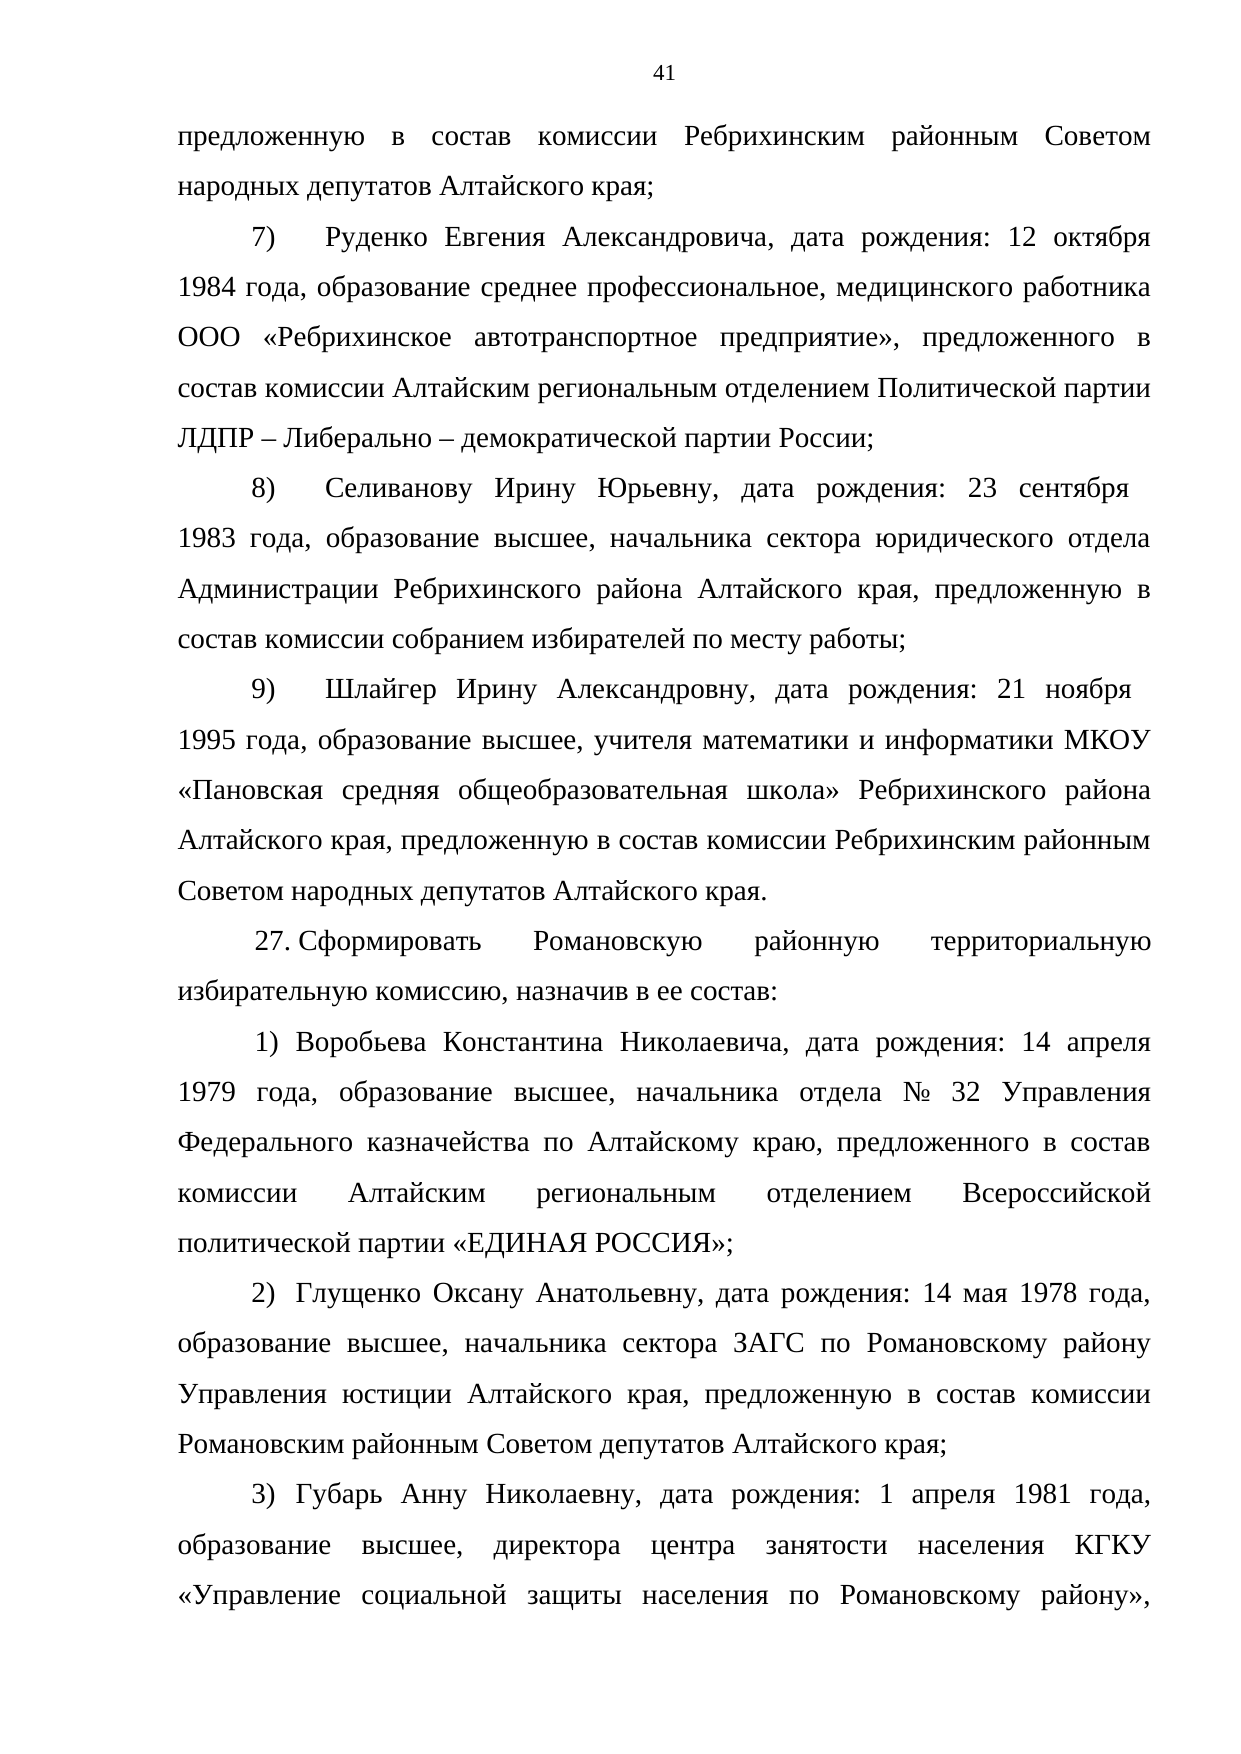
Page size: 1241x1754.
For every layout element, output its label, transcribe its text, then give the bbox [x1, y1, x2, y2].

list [177, 118, 1152, 202]
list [177, 1477, 1152, 1611]
text 27. Сформировать Романовскую районную территориальную избирательную комиссию, назначив в ее состав: [177, 923, 1152, 1007]
list Воробьева Константина Николаевича, дата рождения: 14 апреля 1979 года, образование высшее, начальника отдела № 32 Управления Федерального казначейства по Алтайскому краю, предложенного в состав комиссии Алтайским региональным отделением Всероссийской политической партии «ЕДИНАЯ РОССИЯ»; [177, 1024, 1152, 1258]
list Глущенко Оксану Анатольевну, дата рождения: 14 мая 1978 года, образование высшее, начальника сектора ЗАГС по Романовскому району Управления юстиции Алтайского края, предложенную в состав комиссии Романовским районным Советом депутатов Алтайского края; [177, 1275, 1152, 1460]
list Шлайгер Ирину Александровну, дата рождения: 21 ноября 1995 года, образование высшее, учителя математики и информатики МКОУ «Пановская средняя общеобразовательная школа» Ребрихинского района Алтайского края, предложенную в состав комиссии Ребрихинским районным Советом народных депутатов Алтайского края. [177, 672, 1152, 906]
list Руденко Евгения Александровича, дата рождения: 12 октября 1984 года, образование среднее профессиональное, медицинского работника ООО «Ребрихинское автотранспортное предприятие», предложенного в состав комиссии Алтайским региональным отделением Политической партии ЛДПР – Либерально – демократической партии России; [177, 219, 1152, 453]
list Селиванову Ирину Юрьевну, дата рождения: 23 сентября 1983 года, образование высшее, начальника сектора юридического отдела Администрации Ребрихинского района Алтайского края, предложенную в состав комиссии собранием избирателей по месту работы; [177, 470, 1152, 655]
